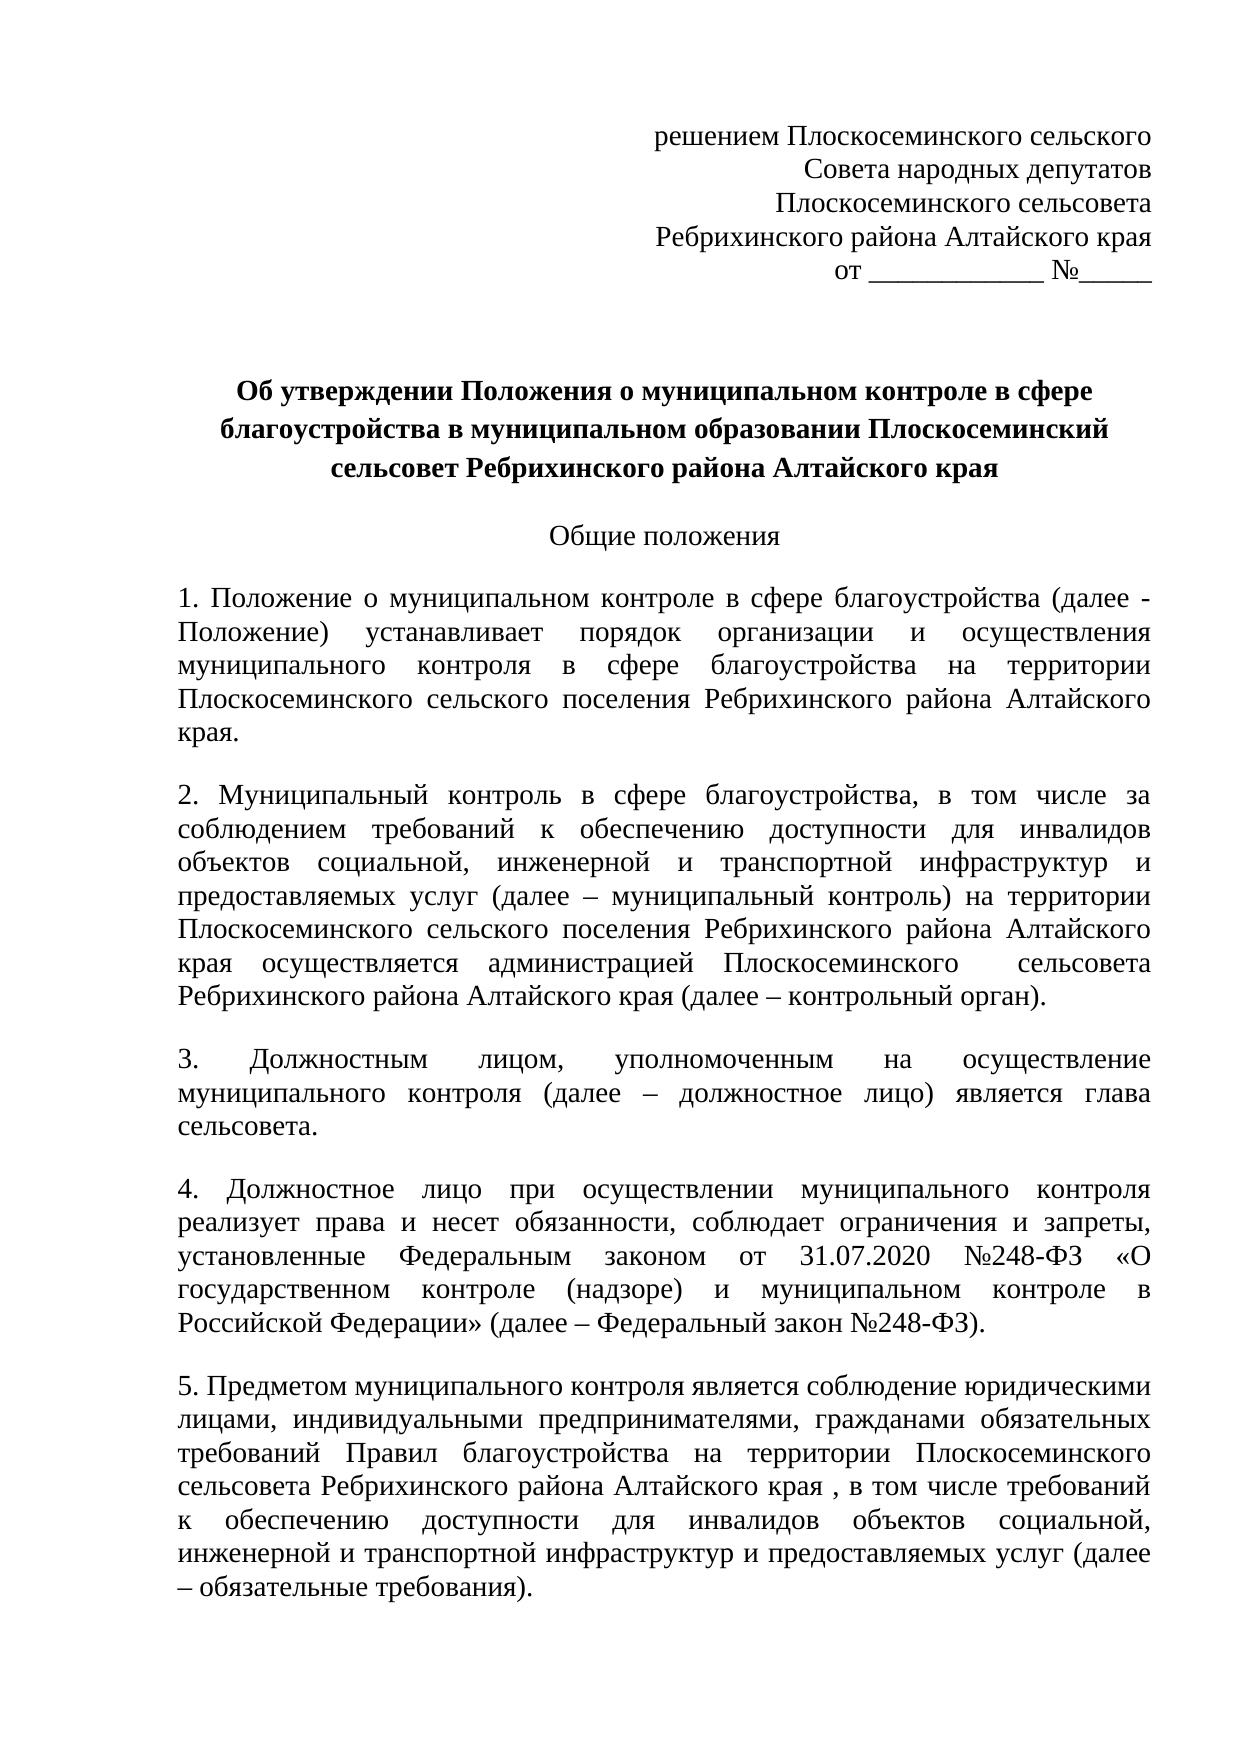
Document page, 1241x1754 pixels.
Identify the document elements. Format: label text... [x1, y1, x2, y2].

text решением Плоскосеминского сельского [177, 118, 1152, 152]
text Совета народных депутатов [177, 152, 1152, 185]
text Об утверждении Положения о муниципальном контроле в сфере благоустройства в муниципальном образовании Плоскосеминский сельсовет Ребрихинского района Алтайского края [177, 373, 1152, 483]
text Плоскосеминского сельсовета Ребрихинского района Алтайского края [177, 185, 1152, 252]
text Общие положения [177, 518, 1152, 551]
text 4. Должностное лицо при осуществлении муниципального контроля реализует права и несет обязанности, соблюдает ограничения и запреты, установленные Федеральным законом от 31.07.2020 №248-ФЗ «О государственном контроле (надзоре) и муниципальном контроле в Российской Федерации» (далее – Федеральный закон №248-ФЗ). [177, 1171, 1152, 1339]
text 1. Положение о муниципальном контроле в сфере благоустройства (далее - Положение) устанавливает порядок организации и осуществления муниципального контроля в сфере благоустройства на территории Плоскосеминского сельского поселения Ребрихинского района Алтайского края. [177, 580, 1152, 748]
text 2. Муниципальный контроль в сфере благоустройства, в том числе за соблюдением требований к обеспечению доступности для инвалидов объектов социальной, инженерной и транспортной инфраструктур и предоставляемых услуг (далее – муниципальный контроль) на территории Плоскосеминского сельского поселения Ребрихинского района Алтайского края осуществляется администрацией Плоскосеминского сельсовета Ребрихинского района Алтайского края (далее – контрольный орган). [177, 777, 1152, 1012]
text 3. Должностным лицом, уполномоченным на осуществление муниципального контроля (далее – должностное лицо) является глава сельсовета. [177, 1041, 1152, 1142]
text от ____________ №_____ [177, 252, 1152, 286]
text 5. Предметом муниципального контроля является соблюдение юридическими лицами, индивидуальными предпринимателями, гражданами обязательных требований Правил благоустройства на территории Плоскосеминского сельсовета Ребрихинского района Алтайского края , в том числе требований к обеспечению доступности для инвалидов объектов социальной, инженерной и транспортной инфраструктур и предоставляемых услуг (далее – обязательные требования). [177, 1368, 1152, 1603]
